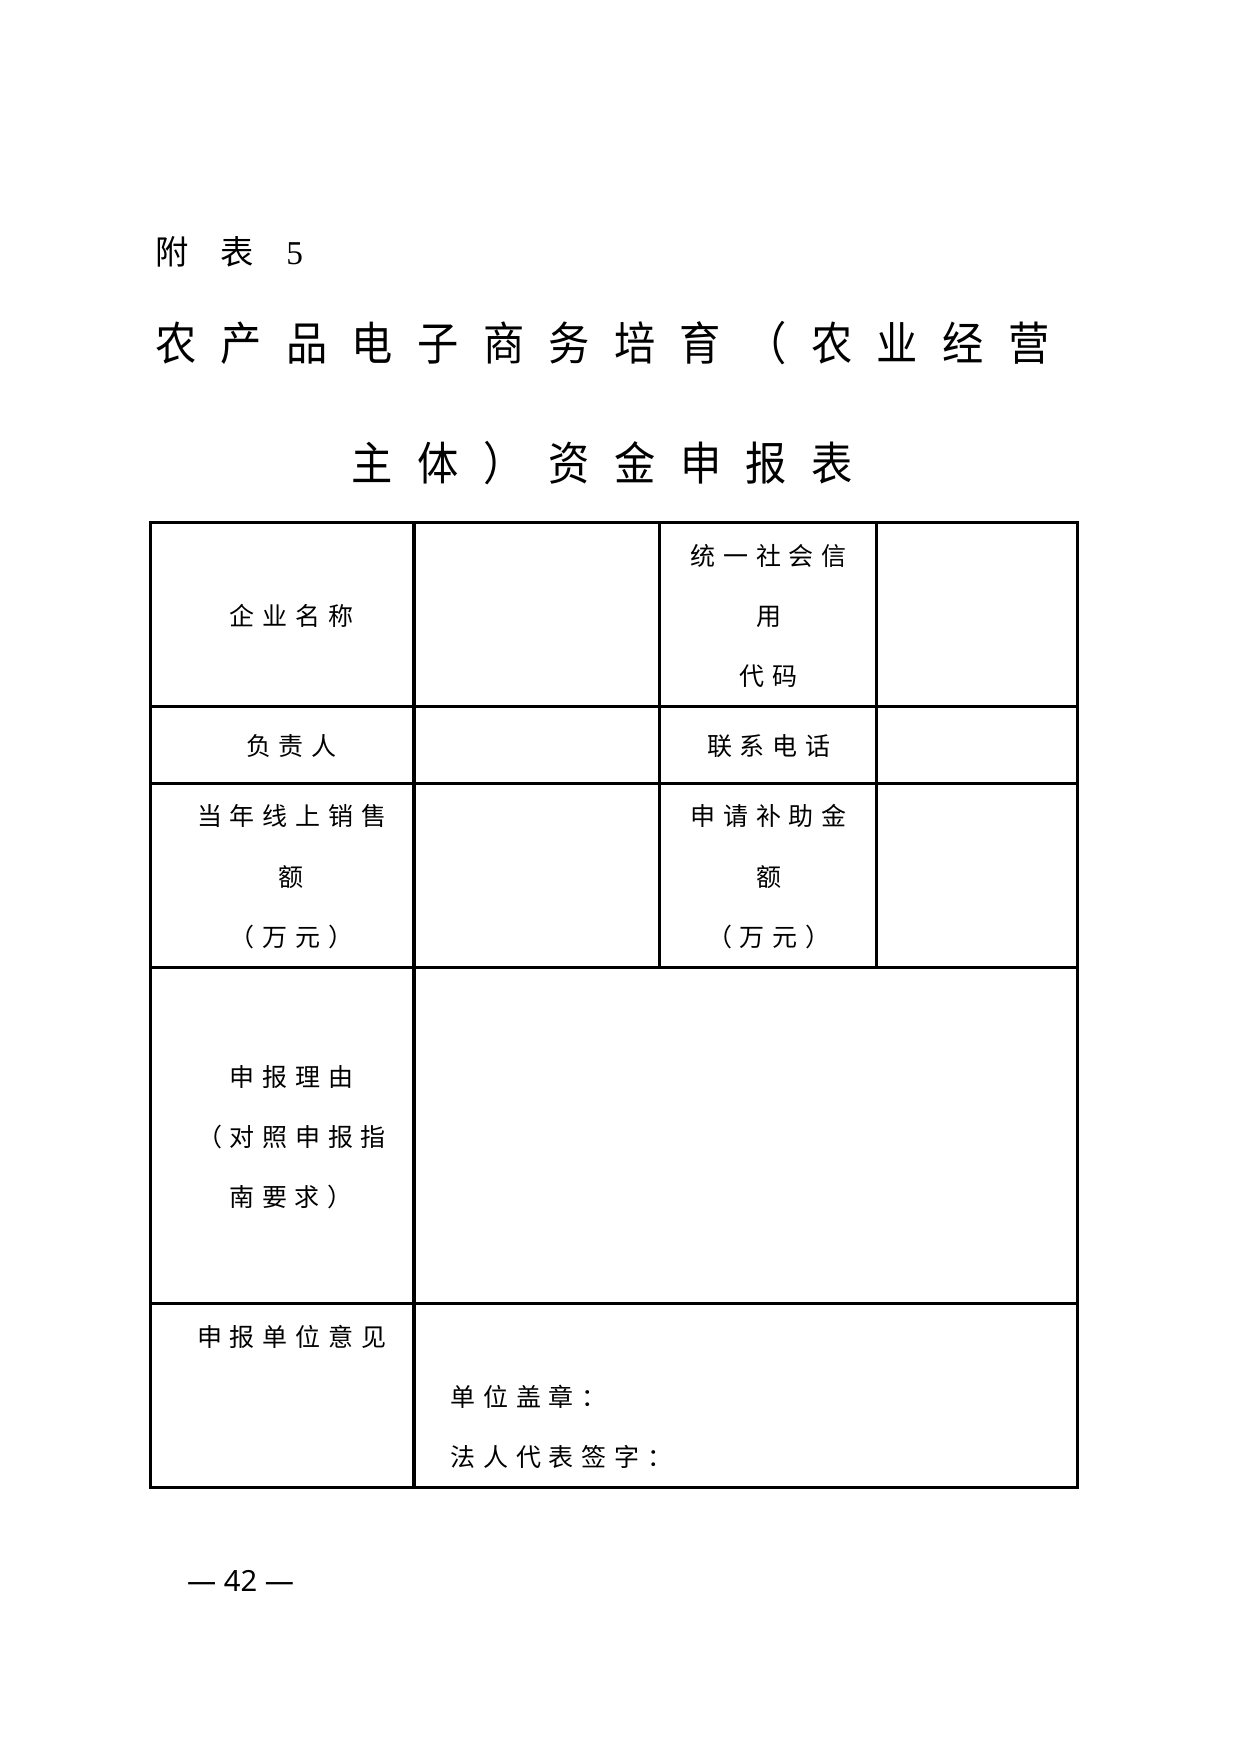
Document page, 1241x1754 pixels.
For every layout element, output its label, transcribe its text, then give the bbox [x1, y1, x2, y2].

table_cell 申报单位意见 [152, 1305, 412, 1486]
table_header [416, 524, 658, 705]
table_header 企业名称 [152, 524, 412, 705]
table_cell [878, 708, 1076, 782]
table_header [878, 524, 1076, 705]
text 农产品电子商务培育（农业经营主体）资金申报表 [155, 280, 1073, 521]
table_cell [416, 969, 1076, 1302]
table_cell [416, 785, 658, 966]
table_cell 申报理由 （对照申报指南要求） [152, 969, 412, 1302]
table_cell 联系电话 [661, 708, 875, 782]
table_cell 当年线上销售额 （万元） [152, 785, 412, 966]
table_cell [878, 785, 1076, 966]
table_cell 申请补助金额 （万元） [661, 785, 875, 966]
table_cell 单位盖章： 法人代表签字： 年 月 日 [416, 1305, 1076, 1486]
table_cell 负责人 [152, 708, 412, 782]
text 附表5 [155, 219, 1073, 280]
table_header 统一社会信用 代码 [661, 524, 875, 705]
table_cell [416, 708, 658, 782]
